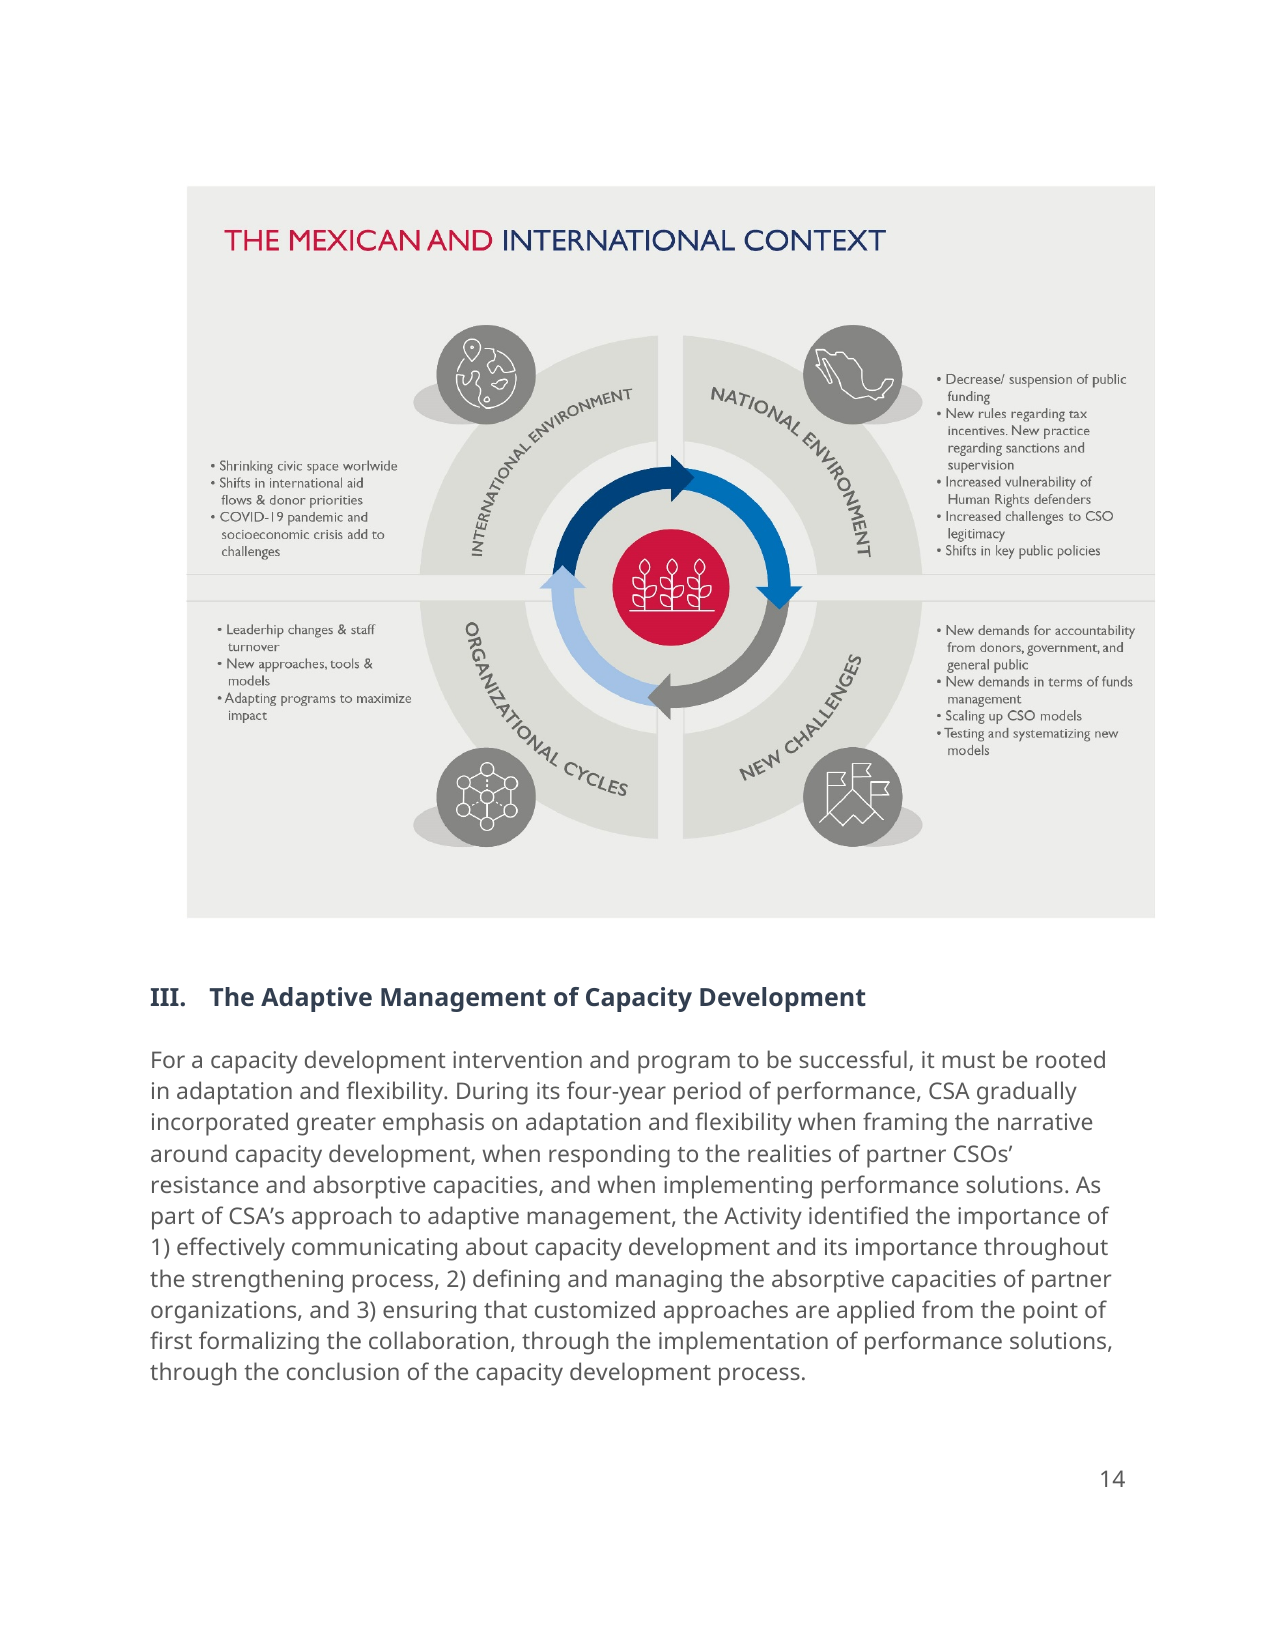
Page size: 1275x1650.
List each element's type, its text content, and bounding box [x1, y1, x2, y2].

subtitle III. The Adaptive Management of Capacity Development [150, 980, 1125, 1014]
picture [150, 150, 1192, 955]
text For a capacity development intervention and program to be successful, it must be rooted in adaptation and flexibility. During its four-year period of performance, CSA gradually incorporated greater emphasis on adaptation and flexibility when framing the narrative around capacity development, when responding to the realities of partner CSOs’ resistance and absorptive capacities, and when implementing performance solutions. As part of CSA’s approach to adaptive management, the Activity identified the importance of 1) effectively communicating about capacity development and its importance throughout the strengthening process, 2) defining and managing the absorptive capacities of partner organizations, and 3) ensuring that customized approaches are applied from the point of first formalizing the collaboration, through the implementation of performance solutions, through the conclusion of the capacity development process. [150, 1044, 1125, 1419]
